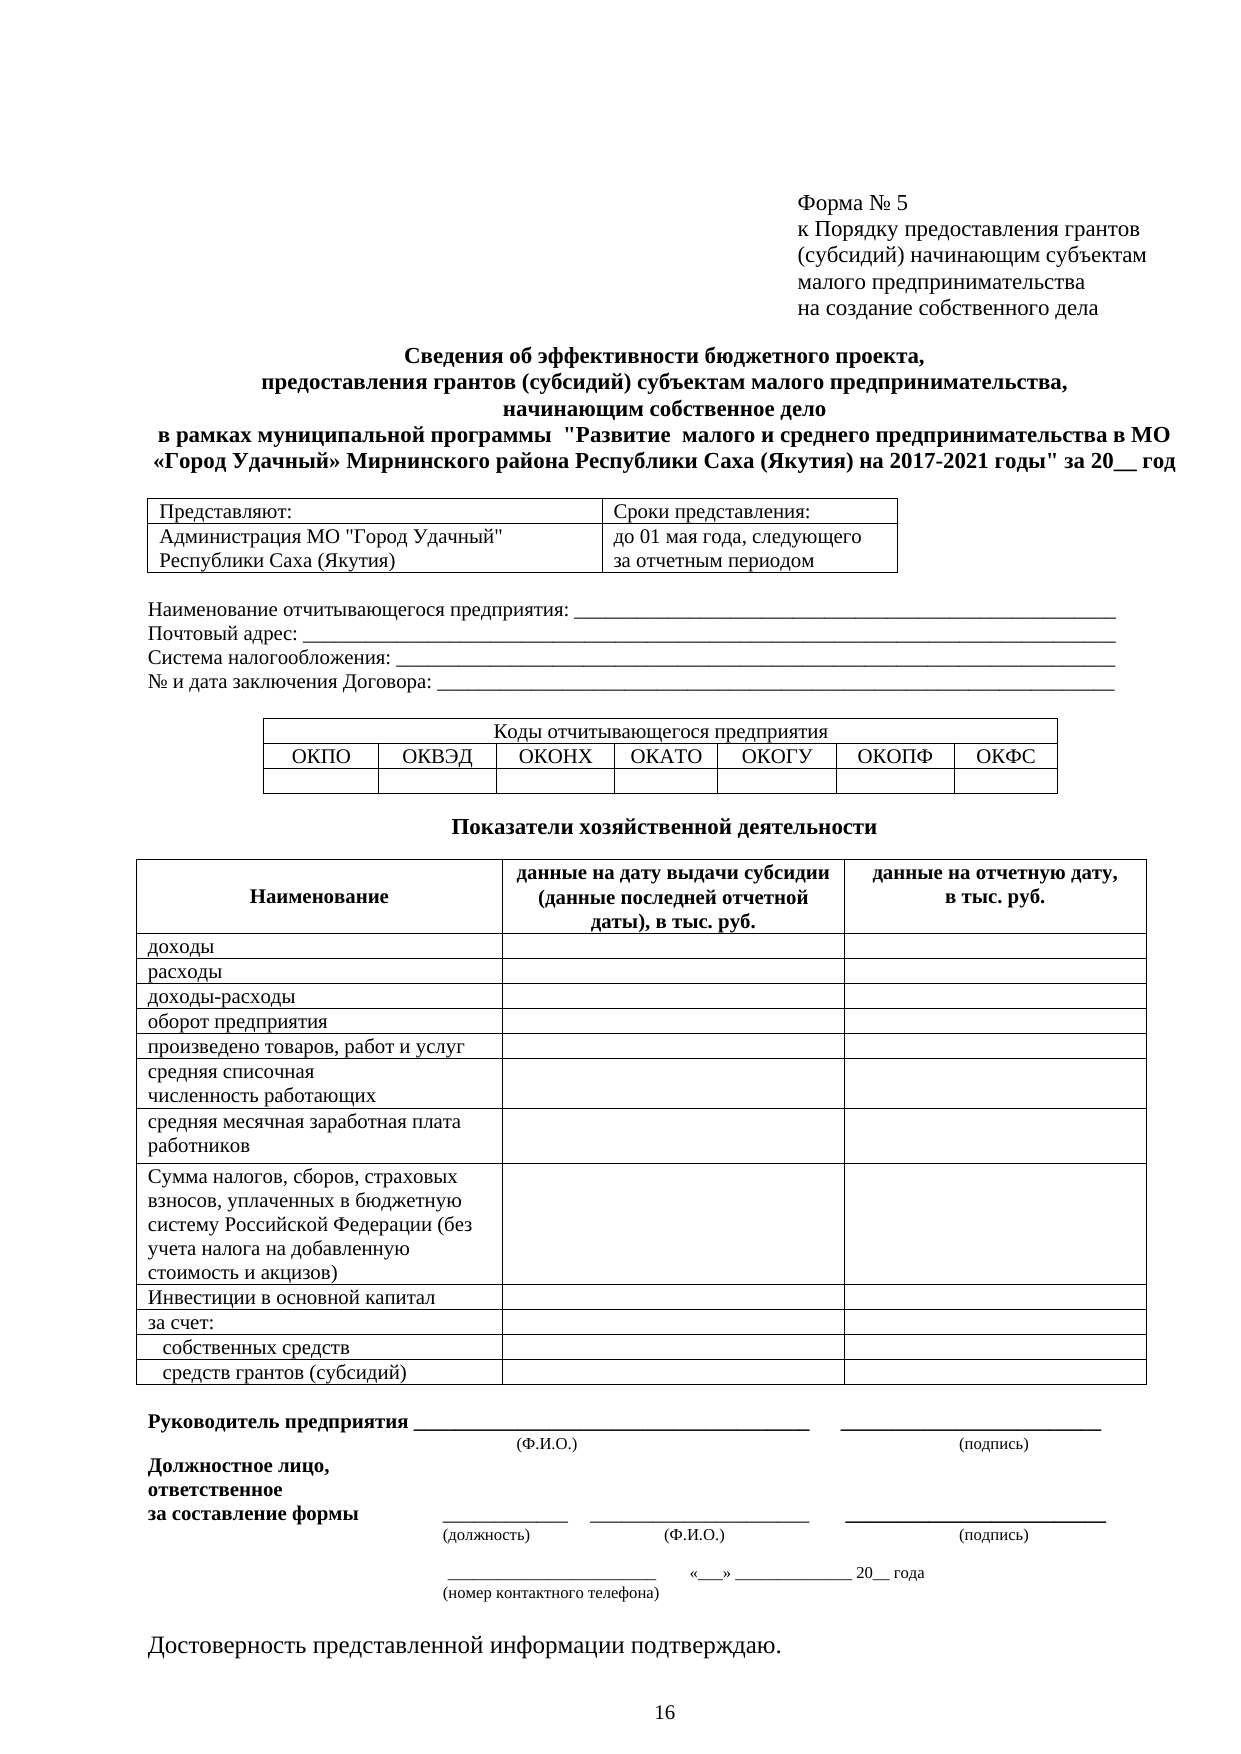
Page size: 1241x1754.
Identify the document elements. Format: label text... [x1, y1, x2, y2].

text Форма № 5 [797, 189, 1181, 215]
table_cell средств грантов (субсидий) [137, 1360, 502, 1384]
table_cell Инвестиции в основной капитал [137, 1285, 502, 1309]
text Система налогообложения: _____________________________________________________________________ [148, 645, 1181, 669]
table_cell [503, 1034, 844, 1058]
table_cell (данные последней отчетной даты), в тыс. руб. [503, 884, 844, 933]
text Достоверность представленной информации подтверждаю. [148, 1630, 1181, 1659]
table_cell [845, 1310, 1146, 1334]
table_cell расходы [137, 959, 502, 983]
table_cell [503, 959, 844, 983]
text на создание собственного дела [797, 294, 1181, 320]
table_header Сроки представления: [603, 499, 897, 523]
text № и дата заключения Договора: _________________________________________________________________ [148, 669, 1181, 693]
table_cell [503, 1335, 844, 1359]
table_cell [503, 1009, 844, 1033]
table_cell [845, 984, 1146, 1008]
text Почтовый адрес: ______________________________________________________________________________ [148, 621, 1181, 645]
table_cell [615, 769, 717, 793]
text Показатели хозяйственной деятельности [148, 813, 1181, 839]
table_cell [845, 1109, 1146, 1163]
table_cell ОКФС [955, 744, 1057, 768]
table_cell [837, 769, 954, 793]
table_cell до 01 мая года, следующего за отчетным периодом [603, 524, 897, 572]
table_cell [845, 1059, 1146, 1107]
table_cell [718, 769, 836, 793]
text ответственное [148, 1477, 1181, 1501]
table_cell средняя месячная заработная плата работников [137, 1109, 502, 1163]
table_cell ОКОПФ [837, 744, 954, 768]
table_cell ОКАТО [615, 744, 717, 768]
text Наименование отчитывающегося предприятия: ____________________________________________________ [148, 597, 1181, 621]
text предоставления грантов (субсидий) субъектам малого предпринимательства, [148, 368, 1181, 395]
table_cell Администрация МО "Город Удачный" Республики Саха (Якутия) [148, 524, 602, 572]
table_cell [264, 769, 378, 793]
table_cell за счет: [137, 1310, 502, 1334]
table_cell средняя списочная численность работающих [137, 1059, 502, 1107]
table_cell [503, 1285, 844, 1309]
table_header Наименование [137, 860, 502, 933]
text Должностное лицо, [148, 1453, 1181, 1477]
table_cell [845, 1360, 1146, 1384]
text за составление формы ____________ _____________________ _________________________ [148, 1501, 1181, 1525]
table_cell [503, 984, 844, 1008]
table_cell собственных средств [137, 1335, 502, 1359]
table_cell ОКОГУ [718, 744, 836, 768]
text малого предпринимательства [797, 268, 1181, 294]
table_cell [503, 1164, 844, 1284]
table_cell [497, 769, 614, 793]
table_cell [845, 1034, 1146, 1058]
table_cell оборот предприятия [137, 1009, 502, 1033]
text в рамках муниципальной программы "Развитие малого и среднего предпринимательства в МО «Город Удачный» Мирнинского района Республики Саха (Якутия) на 2017-2021 годы" за 20__ год [148, 421, 1181, 474]
table_cell [503, 1360, 844, 1384]
table_cell [379, 769, 496, 793]
table_cell ОКВЭД [379, 744, 496, 768]
text _________________________ «___» ______________ 20__ года [148, 1563, 1181, 1582]
table_cell [845, 1164, 1146, 1284]
table_cell [503, 1059, 844, 1107]
text Руководитель предприятия ______________________________________ _________________________ [148, 1409, 1181, 1433]
table_cell произведено товаров, работ и услуг [137, 1034, 502, 1058]
table_cell [845, 1335, 1146, 1359]
text (Ф.И.О.) (подпись) [148, 1433, 1181, 1453]
table_cell [845, 959, 1146, 983]
table_header Коды отчитывающегося предприятия [264, 719, 1057, 743]
table_cell Сумма налогов, сборов, страховых взносов, уплаченных в бюджетную систему Российской Федерации (без учета налога на добавленную стоимость и акцизов) [137, 1164, 502, 1284]
table_cell ОКПО [264, 744, 378, 768]
table_cell [845, 934, 1146, 958]
table_header данные на отчетную дату, в тыс. руб. [845, 860, 1146, 933]
text (номер контактного телефона) [148, 1582, 1181, 1602]
text (субсидий) начинающим субъектам [797, 241, 1181, 268]
table_cell [845, 1009, 1146, 1033]
text (должность) (Ф.И.О.) (подпись) [148, 1525, 1181, 1544]
text к Порядку предоставления грантов [797, 215, 1181, 241]
table_header Представляют: [148, 499, 602, 523]
table_header данные на дату выдачи субсидии [503, 860, 844, 884]
table_cell доходы-расходы [137, 984, 502, 1008]
text Сведения об эффективности бюджетного проекта, [148, 342, 1181, 368]
table_cell [503, 934, 844, 958]
table_cell доходы [137, 934, 502, 958]
table_cell [503, 1109, 844, 1163]
table_cell ОКОНХ [497, 744, 614, 768]
table_cell [845, 1285, 1146, 1309]
table_cell [955, 769, 1057, 793]
table_cell [503, 1310, 844, 1334]
text начинающим собственное дело [148, 395, 1181, 421]
